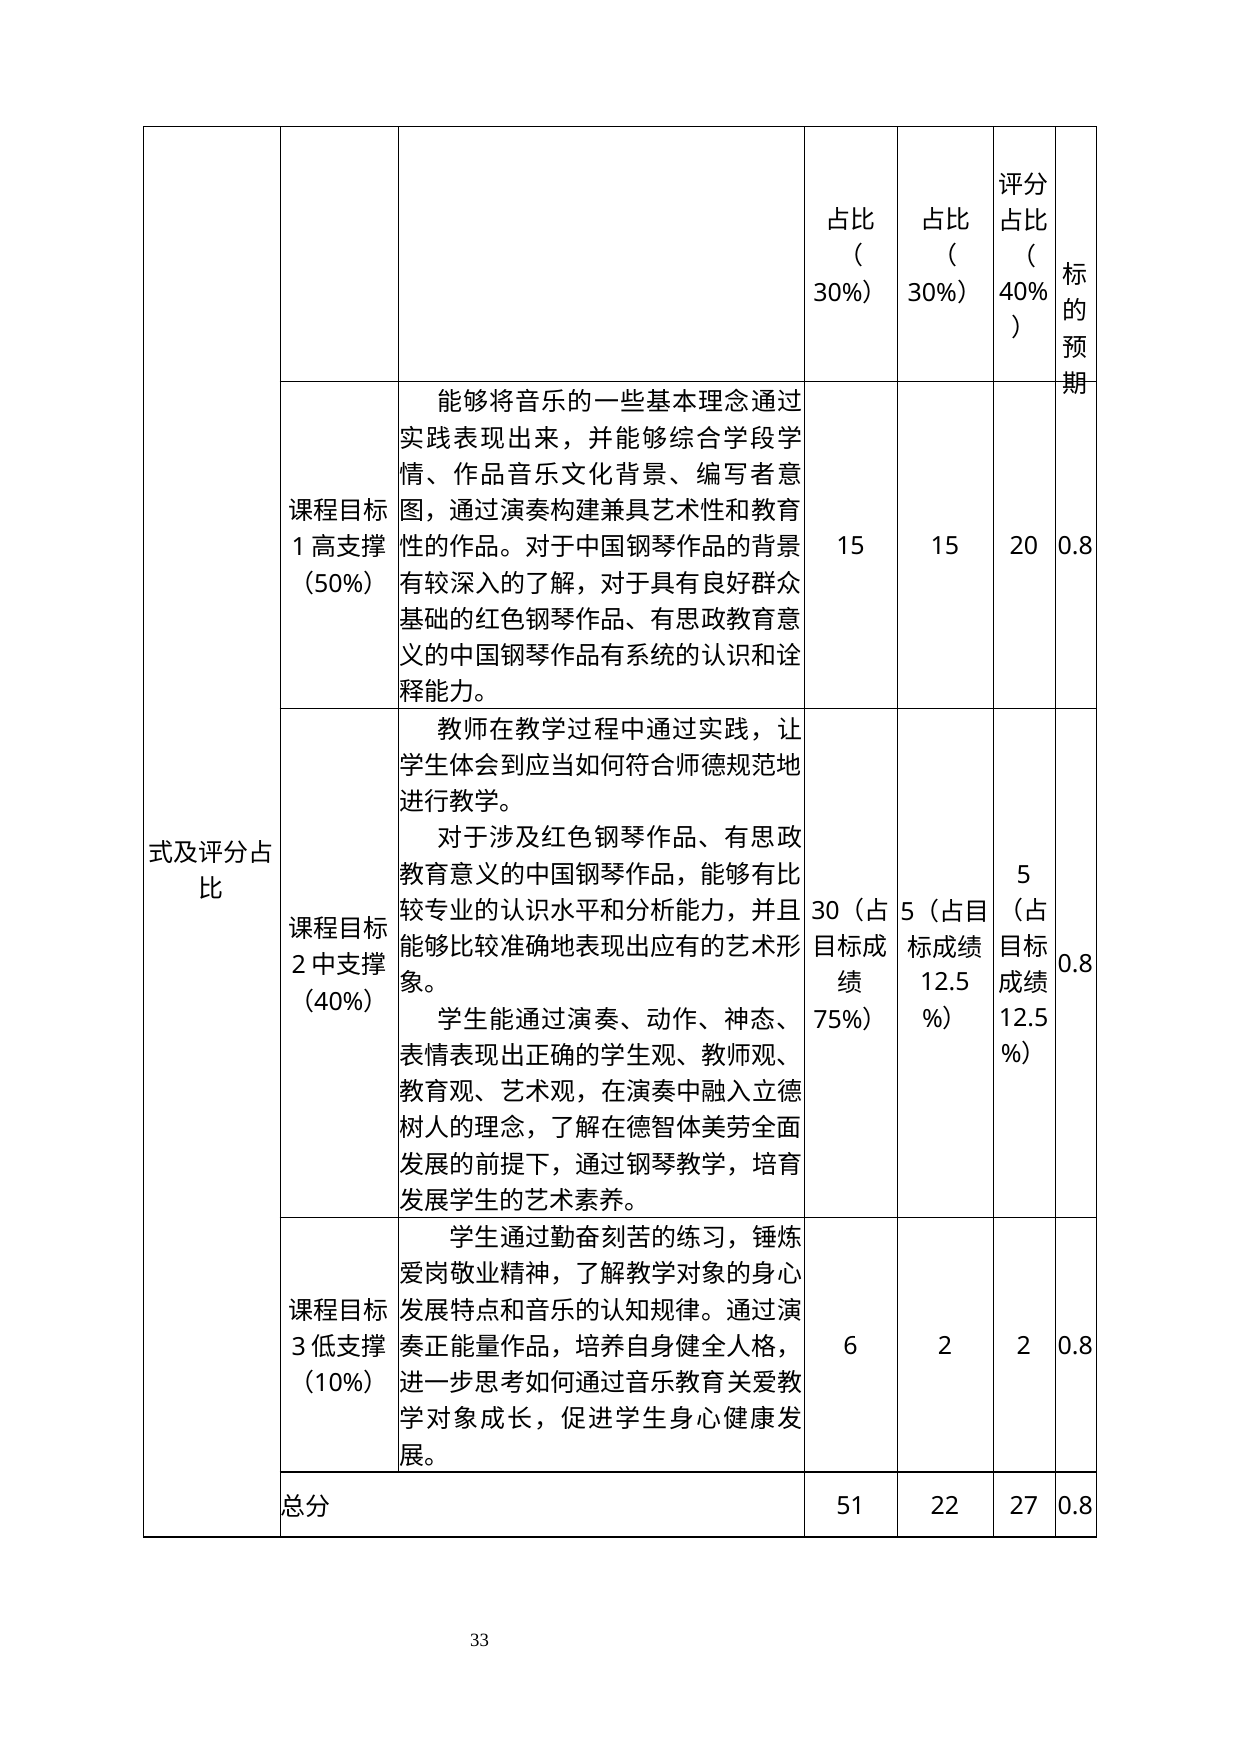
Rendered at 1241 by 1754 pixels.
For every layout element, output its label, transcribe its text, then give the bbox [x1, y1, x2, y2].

table_cell 0.8 [1056, 709, 1096, 1217]
table_cell 6 [805, 1218, 897, 1471]
table_cell 30（占目标成绩75%） [805, 709, 897, 1217]
table_cell 27 [994, 1473, 1055, 1536]
table_cell 能够将音乐的一些基本理念通过实践表现出来，并能够综合学段学情、作品音乐文化背景、编写者意图，通过演奏构建兼具艺术性和教育性的作品。对于中国钢琴作品的背景有较深入的了解，对于具有良好群众基础的红色钢琴作品、有思政教育意义的中国钢琴作品有系统的认识和诠释能力。 [399, 382, 804, 708]
table_cell 0.8 [1056, 382, 1096, 708]
table_cell 5（占目标成绩12.5%） [898, 709, 993, 1217]
table_cell 2 [898, 1218, 993, 1471]
table_cell 平时成绩评分占比（30%） [805, 127, 897, 381]
table_cell 课程目标3低支撑（10%） [281, 1218, 398, 1471]
table_cell 22 [898, 1473, 993, 1536]
table_cell 15 [805, 382, 897, 708]
table_cell 0.8 [1056, 1218, 1096, 1471]
table_cell 教师在教学过程中通过实践，让学生体会到应当如何符合师德规范地进行教学。 对于涉及红色钢琴作品、有思政教育意义的中国钢琴作品，能够有比较专业的认识水平和分析能力，并且能够比较准确地表现出应有的艺术形象。 学生能通过演奏、动作、神态、表情表现出正确的学生观、教师观、教育观、艺术观，在演奏中融入立德树人的理念，了解在德智体美劳全面发展的前提下，通过钢琴教学，培育发展学生的艺术素养。 [399, 709, 804, 1217]
table_cell 5（占目标成绩12.5%） [994, 709, 1055, 1217]
table_cell 总分 [281, 1473, 804, 1536]
table_cell 学生通过勤奋刻苦的练习，锤炼爱岗敬业精神，了解教学对象的身心发展特点和音乐的认知规律。通过演奏正能量作品，培养自身健全人格，进一步思考如何通过音乐教育关爱教学对象成长，促进学生身心健康发展。 [399, 1218, 804, 1471]
table_cell 51 [805, 1473, 897, 1536]
table_cell 20 [994, 382, 1055, 708]
table_cell 课程目标2中支撑（40%） [281, 709, 398, 1217]
table_cell 0.8 [1056, 1473, 1096, 1536]
table_cell 2 [994, 1218, 1055, 1471]
table_cell 15 [898, 382, 993, 708]
table_cell 期中考试评分占比（30%） [898, 127, 993, 381]
table_cell 课程目标1高支撑（50%） [281, 382, 398, 708]
table_cell 期末考试评分占比（40%） [994, 127, 1055, 381]
